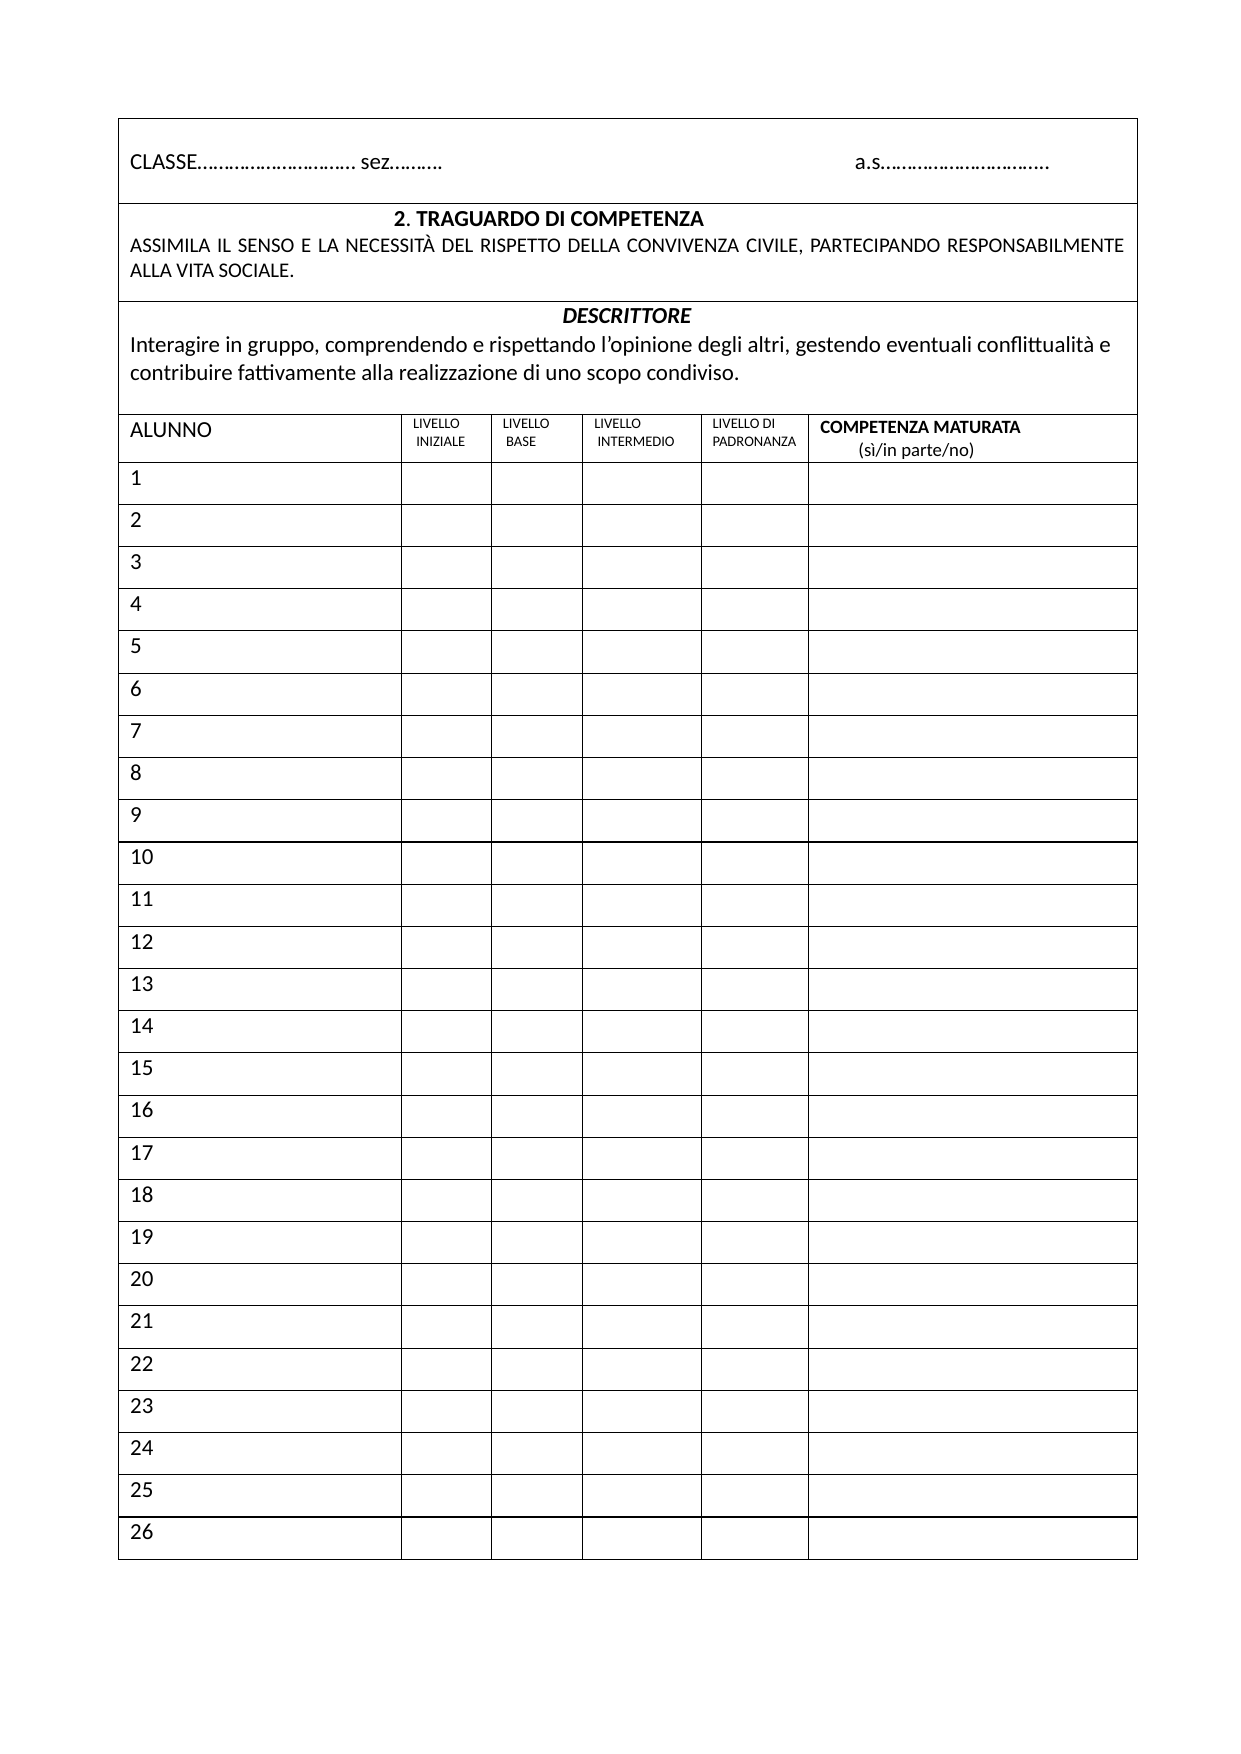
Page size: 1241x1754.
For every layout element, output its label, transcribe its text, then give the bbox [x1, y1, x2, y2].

table_cell LIVELLO INTERMEDIO [583, 415, 701, 462]
table_cell [809, 1433, 1137, 1474]
table_cell DESCRITTORE Interagire in gruppo, comprendendo e rispettando l’opinione degli altri, gestendo eventuali conflittualità e contribuire fattivamente alla realizzazione di uno scopo condiviso. [119, 302, 1137, 414]
table_cell [583, 589, 701, 630]
table_cell [492, 843, 582, 883]
table_cell [809, 1053, 1137, 1094]
table_cell [702, 631, 808, 673]
table_cell [492, 1349, 582, 1390]
table_cell 21 [119, 1306, 401, 1348]
table_cell [492, 1138, 582, 1179]
table_cell [583, 1222, 701, 1263]
table_cell [583, 800, 701, 841]
table_cell [492, 1518, 582, 1558]
table_cell [702, 800, 808, 841]
table_cell [702, 927, 808, 968]
table_cell 7 [119, 716, 401, 757]
table_cell [583, 843, 701, 883]
table_cell [492, 1475, 582, 1516]
table_cell [809, 1306, 1137, 1348]
table_cell [809, 885, 1137, 926]
table_cell [702, 1180, 808, 1221]
table_cell [702, 1391, 808, 1432]
table_cell [402, 631, 491, 673]
table_cell [702, 1138, 808, 1179]
table_cell [583, 1011, 701, 1052]
table_cell [809, 1096, 1137, 1137]
table_cell [492, 885, 582, 926]
table_cell [583, 885, 701, 926]
table_cell [702, 674, 808, 715]
table_cell [492, 969, 582, 1010]
table_cell 15 [119, 1053, 401, 1094]
table_cell 17 [119, 1138, 401, 1179]
table_cell [583, 1180, 701, 1221]
table_cell [583, 1096, 701, 1137]
table_cell [492, 1180, 582, 1221]
table_cell [583, 1433, 701, 1474]
table_cell [402, 927, 491, 968]
table_cell [402, 1475, 491, 1516]
table_cell [809, 589, 1137, 630]
table_cell [583, 1475, 701, 1516]
table_cell ALUNNO [119, 415, 401, 462]
table_cell [809, 674, 1137, 715]
table_cell 11 [119, 885, 401, 926]
table_cell [809, 505, 1137, 546]
table_cell [583, 758, 701, 799]
table_cell [809, 1011, 1137, 1052]
table_cell 5 [119, 631, 401, 673]
table_cell [492, 1391, 582, 1432]
table_cell [583, 1264, 701, 1305]
table_cell 19 [119, 1222, 401, 1263]
table_cell [492, 1264, 582, 1305]
table_cell [402, 1222, 491, 1263]
table_cell [402, 589, 491, 630]
table_cell [702, 885, 808, 926]
table_cell [809, 1138, 1137, 1179]
table_cell 10 [119, 843, 401, 883]
table_cell [702, 1518, 808, 1558]
table_cell [402, 1518, 491, 1558]
table_cell [809, 927, 1137, 968]
table_cell [583, 1306, 701, 1348]
table_cell [402, 1349, 491, 1390]
table_cell [583, 969, 701, 1010]
table_cell [492, 716, 582, 757]
table_cell [492, 1096, 582, 1137]
table_cell [492, 674, 582, 715]
table_cell [402, 1180, 491, 1221]
table_cell [402, 674, 491, 715]
table_cell [702, 1096, 808, 1137]
table_cell [402, 463, 491, 504]
table_cell [809, 800, 1137, 841]
table_cell 24 [119, 1433, 401, 1474]
table_cell 6 [119, 674, 401, 715]
table_cell [702, 505, 808, 546]
table_cell [402, 1264, 491, 1305]
table_cell 8 [119, 758, 401, 799]
table_cell [583, 674, 701, 715]
table_cell [702, 716, 808, 757]
table_cell [583, 505, 701, 546]
table_cell [702, 969, 808, 1010]
table_cell [809, 969, 1137, 1010]
table_cell 2 [119, 505, 401, 546]
table_cell [702, 1264, 808, 1305]
table_cell 3 [119, 547, 401, 588]
table_cell [402, 1391, 491, 1432]
table_cell [702, 547, 808, 588]
table_cell [402, 1433, 491, 1474]
table_cell [583, 716, 701, 757]
table_cell [402, 969, 491, 1010]
table_cell [809, 1391, 1137, 1432]
table_cell [702, 1306, 808, 1348]
table_cell [583, 1518, 701, 1558]
table_cell [492, 631, 582, 673]
table_cell [583, 1391, 701, 1432]
table_cell [809, 1349, 1137, 1390]
table_cell 4 [119, 589, 401, 630]
table_cell 26 [119, 1518, 401, 1558]
table_cell COMPETENZA MATURATA (sì/in parte/no) [809, 415, 1137, 462]
table_cell [492, 463, 582, 504]
table_cell 1 [119, 463, 401, 504]
table_cell [809, 1180, 1137, 1221]
table_cell [583, 927, 701, 968]
table_cell 22 [119, 1349, 401, 1390]
table_cell [702, 589, 808, 630]
table_cell [809, 1222, 1137, 1263]
table_cell [702, 1433, 808, 1474]
table_cell [583, 463, 701, 504]
table_cell [809, 463, 1137, 504]
table_cell [702, 1053, 808, 1094]
table_cell 14 [119, 1011, 401, 1052]
table_cell [702, 843, 808, 883]
table_cell [492, 1306, 582, 1348]
table_cell [702, 1349, 808, 1390]
table_cell 18 [119, 1180, 401, 1221]
table_cell [492, 547, 582, 588]
table_cell [402, 885, 491, 926]
table_cell [402, 1053, 491, 1094]
table_cell [583, 1138, 701, 1179]
table_cell LIVELLO INIZIALE [402, 415, 491, 462]
table_cell [492, 927, 582, 968]
table_cell 20 [119, 1264, 401, 1305]
table_cell [492, 758, 582, 799]
table_cell 9 [119, 800, 401, 841]
table_cell 23 [119, 1391, 401, 1432]
table_cell [702, 1475, 808, 1516]
table_header CLASSE………………………… sez………. a.s………………………….. [119, 119, 1137, 203]
table_cell [809, 758, 1137, 799]
table_cell [402, 758, 491, 799]
table_cell [809, 1475, 1137, 1516]
table_cell [702, 463, 808, 504]
table_cell [492, 1222, 582, 1263]
table_cell LIVELLO DI PADRONANZA [702, 415, 808, 462]
table_cell [492, 800, 582, 841]
table_cell [492, 1433, 582, 1474]
table_cell [492, 505, 582, 546]
table_cell [583, 1053, 701, 1094]
table_cell [402, 1096, 491, 1137]
table_cell [583, 1349, 701, 1390]
table_cell [702, 1011, 808, 1052]
table_cell [809, 1264, 1137, 1305]
table_cell 2. TRAGUARDO DI COMPETENZA ASSIMILA IL SENSO E LA NECESSITÀ DEL RISPETTO DELLA CONVIVENZA CIVILE, PARTECIPANDO RESPONSABILMENTE ALLA VITA SOCIALE. [119, 204, 1137, 301]
table_cell [809, 547, 1137, 588]
table_cell [402, 800, 491, 841]
table_cell [809, 1518, 1137, 1558]
table_cell [809, 716, 1137, 757]
table_cell [402, 547, 491, 588]
table_cell [492, 589, 582, 630]
table_cell 16 [119, 1096, 401, 1137]
table_cell LIVELLO BASE [492, 415, 582, 462]
table_cell [402, 505, 491, 546]
table_cell [402, 1011, 491, 1052]
table_cell [402, 843, 491, 883]
table_cell [402, 716, 491, 757]
table_cell 13 [119, 969, 401, 1010]
table_cell [492, 1053, 582, 1094]
table_cell 25 [119, 1475, 401, 1516]
table_cell 12 [119, 927, 401, 968]
table_cell [809, 843, 1137, 883]
table_cell [702, 1222, 808, 1263]
table_cell [492, 1011, 582, 1052]
table_cell [583, 631, 701, 673]
table_cell [809, 631, 1137, 673]
table_cell [583, 547, 701, 588]
table_cell [402, 1138, 491, 1179]
table_cell [402, 1306, 491, 1348]
table_cell [702, 758, 808, 799]
